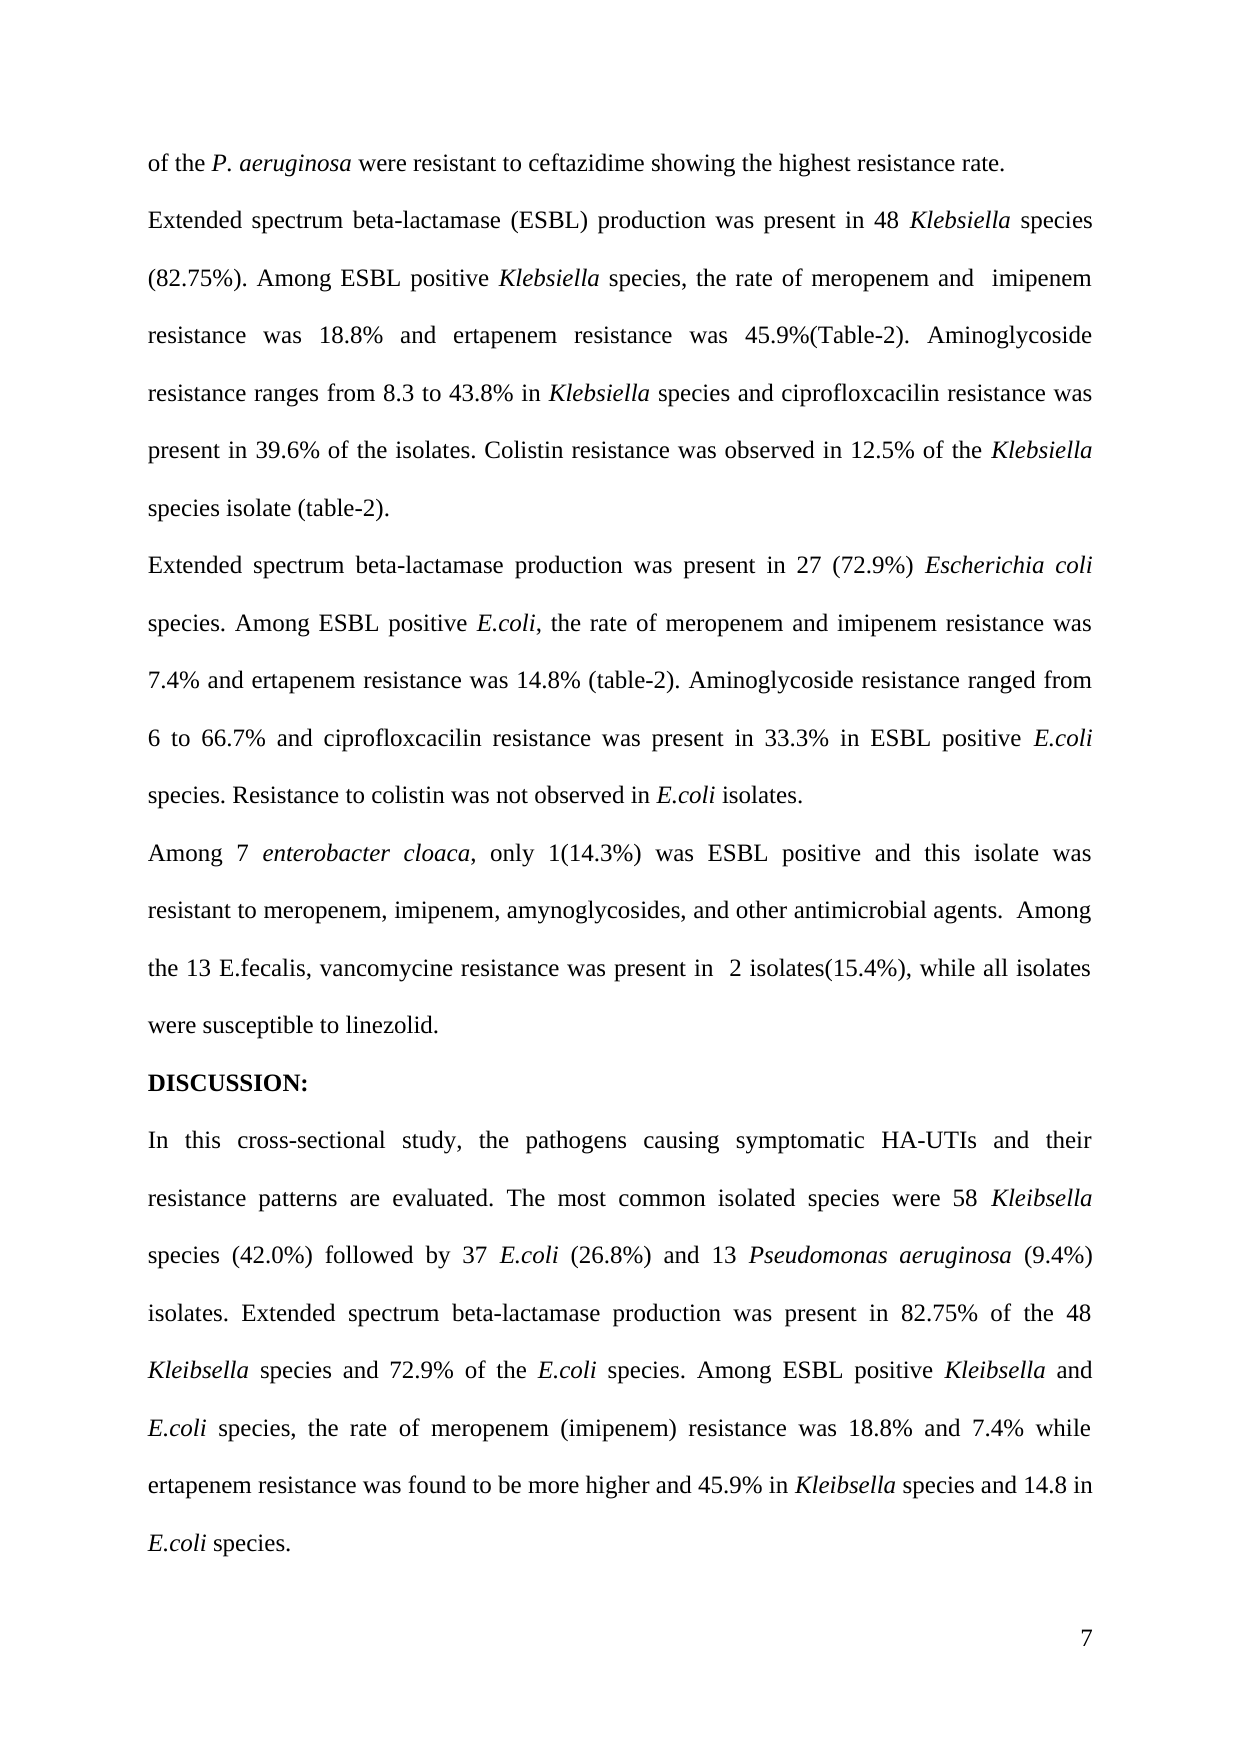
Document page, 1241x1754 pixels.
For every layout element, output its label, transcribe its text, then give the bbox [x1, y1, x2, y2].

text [148, 148, 1093, 176]
text Extended spectrum beta-lactamase production was present in 27 (72.9%) Escherichia coli species. Among ESBL positive E.coli, the rate of meropenem and imipenem resistance was 7.4% and ertapenem resistance was 14.8% (table-2). Aminoglycoside resistance ranged from 6 to 66.7% and ciprofloxcacilin resistance was present in 33.3% in ESBL positive E.coli species. Resistance to colistin was not observed in E.coli isolates. [148, 550, 1093, 809]
text Among 7 enterobacter cloaca, only 1(14.3%) was ESBL positive and this isolate was resistant to meropenem, imipenem, amynoglycosides, and other antimicrobial agents. Among the 13 E.fecalis, vancomycine resistance was present in 2 isolates(15.4%), while all isolates were susceptible to linezolid. [148, 838, 1093, 1039]
text Extended spectrum beta-lactamase (ESBL) production was present in 48 Klebsiella species (82.75%). Among ESBL positive Klebsiella species, the rate of meropenem and imipenem resistance was 18.8% and ertapenem resistance was 45.9%(Table-2). Aminoglycoside resistance ranges from 8.3 to 43.8% in Klebsiella species and ciprofloxcacilin resistance was present in 39.6% of the isolates. Colistin resistance was observed in 12.5% of the Klebsiella species isolate (table-2). [148, 205, 1093, 521]
text In this cross-sectional study, the pathogens causing symptomatic HA-UTIs and their resistance patterns are evaluated. The most common isolated species were 58 Kleibsella species (42.0%) followed by 37 E.coli (26.8%) and 13 Pseudomonas aeruginosa (9.4%) isolates. Extended spectrum beta-lactamase production was present in 82.75% of the 48 Kleibsella species and 72.9% of the E.coli species. Among ESBL positive Kleibsella and E.coli species, the rate of meropenem (imipenem) resistance was 18.8% and 7.4% while ertapenem resistance was found to be more higher and 45.9% in Kleibsella species and 14.8 in E.coli species. [148, 1125, 1093, 1556]
text DISCUSSION: [148, 1068, 1093, 1096]
